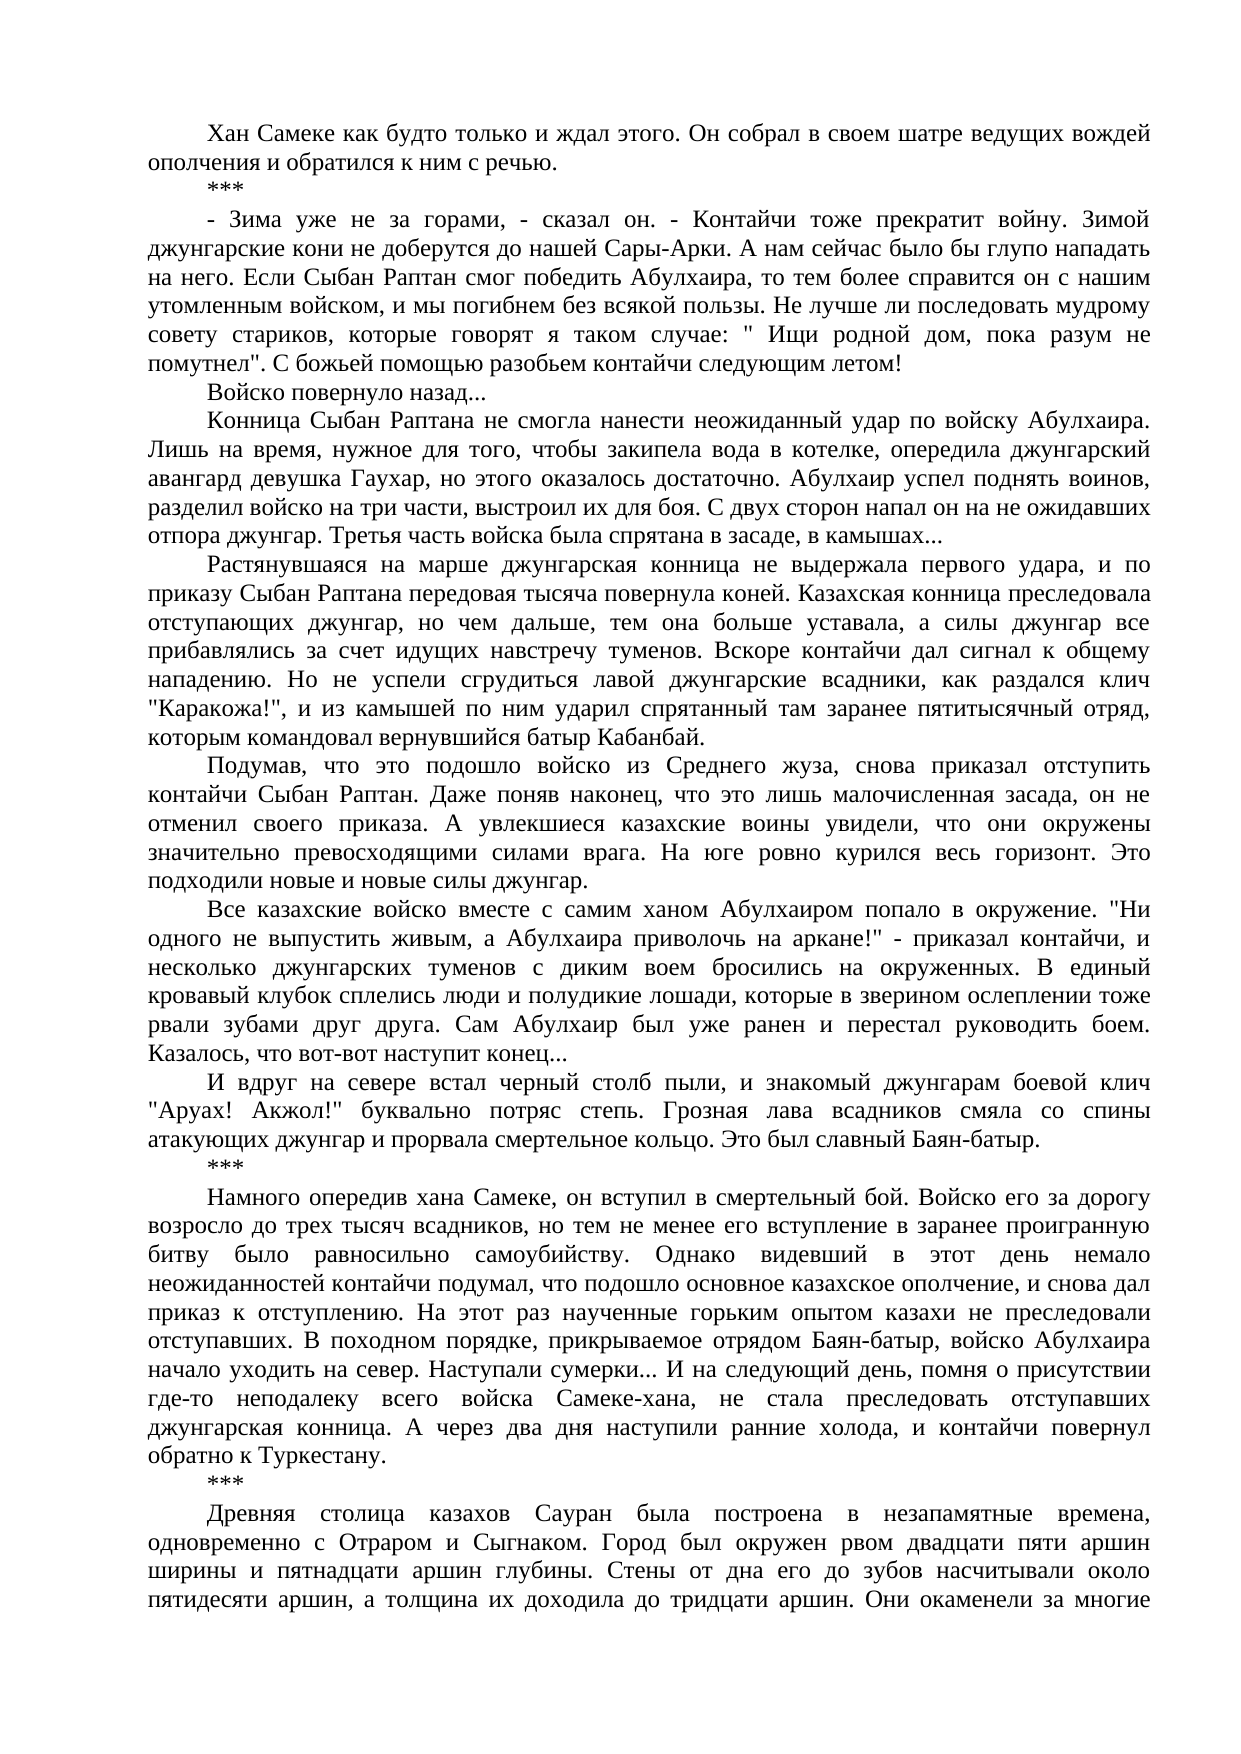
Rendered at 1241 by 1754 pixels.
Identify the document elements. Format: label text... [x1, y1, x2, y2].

text Войско повернуло назад... [148, 377, 1152, 406]
text *** [148, 1153, 1152, 1182]
text Хан Самеке как будто только и ждал этого. Он собрал в своем шатре ведущих вождей ополчения и обратился к ним с речью. [148, 118, 1152, 176]
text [148, 1498, 1152, 1613]
text - Зима уже не за горами, - сказал он. - Контайчи тоже прекратит войну. Зимой джунгарские кони не доберутся до нашей Сары-Арки. А нам сейчас было бы глупо нападать на него. Если Сыбан Раптан смог победить Абулхаира, то тем более справится он с нашим утомленным войском, и мы погибнем без всякой пользы. Не лучше ли последовать мудрому совету стариков, которые говорят я таком случае: " Ищи родной дом, пока разум не помутнел". С божьей помощью разобьем контайчи следующим летом! [148, 204, 1152, 377]
text Растянувшаяся на марше джунгарская конница не выдержала первого удара, и по приказу Сыбан Раптана передовая тысяча повернула коней. Казахская конница преследовала отступающих джунгар, но чем дальше, тем она больше уставала, а силы джунгар все прибавлялись за счет идущих навстречу туменов. Вскоре контайчи дал сигнал к общему нападению. Но не успели сгрудиться лавой джунгарские всадники, как раздался клич "Каракожа!", и из камышей по ним ударил спрятанный там заранее пятитысячный отряд, которым командовал вернувшийся батыр Кабанбай. [148, 549, 1152, 751]
text Подумав, что это подошло войско из Среднего жуза, снова приказал отступить контайчи Сыбан Раптан. Даже поняв наконец, что это лишь малочисленная засада, он не отменил своего приказа. А увлекшиеся казахские воины увидели, что они окружены значительно превосходящими силами врага. На юге ровно курился весь горизонт. Это подходили новые и новые силы джунгар. [148, 751, 1152, 894]
text Все казахские войско вместе с самим ханом Абулхаиром попало в окружение. "Ни одного не выпустить живым, а Абулхаира приволочь на аркане!" - приказал контайчи, и несколько джунгарских туменов с диким воем бросились на окруженных. В единый кровавый клубок сплелись люди и полудикие лошади, которые в зверином ослеплении тоже рвали зубами друг друга. Сам Абулхаир был уже ранен и перестал руководить боем. Казалось, что вот-вот наступит конец... [148, 894, 1152, 1067]
text *** [148, 176, 1152, 204]
text Конница Сыбан Раптана не смогла нанести неожиданный удар по войску Абулхаира. Лишь на время, нужное для того, чтобы закипела вода в котелке, опередила джунгарский авангард девушка Гаухар, но этого оказалось достаточно. Абулхаир успел поднять воинов, разделил войско на три части, выстроил их для боя. С двух сторон напал он на не ожидавших отпора джунгар. Третья часть войска была спрятана в засаде, в камышах... [148, 406, 1152, 549]
text И вдруг на севере встал черный столб пыли, и знакомый джунгарам боевой клич "Аруах! Акжол!" буквально потряс степь. Грозная лава всадников смяла со спины атакующих джунгар и прорвала смертельное кольцо. Это был славный Баян-батыр. [148, 1067, 1152, 1153]
text Намного опередив хана Самеке, он вступил в смертельный бой. Войско его за дорогу возросло до трех тысяч всадников, но тем не менее его вступление в заранее проигранную битву было равносильно самоубийству. Однако видевший в этот день немало неожиданностей контайчи подумал, что подошло основное казахское ополчение, и снова дал приказ к отступлению. На этот раз наученные горьким опытом казахи не преследовали отступавших. В походном порядке, прикрываемое отрядом Баян-батыр, войско Абулхаира начало уходить на север. Наступали сумерки... И на следующий день, помня о присутствии где-то неподалеку всего войска Самеке-хана, не стала преследовать отступавших джунгарская конница. А через два дня наступили ранние холода, и контайчи повернул обратно к Туркестану. [148, 1182, 1152, 1469]
text *** [148, 1469, 1152, 1498]
